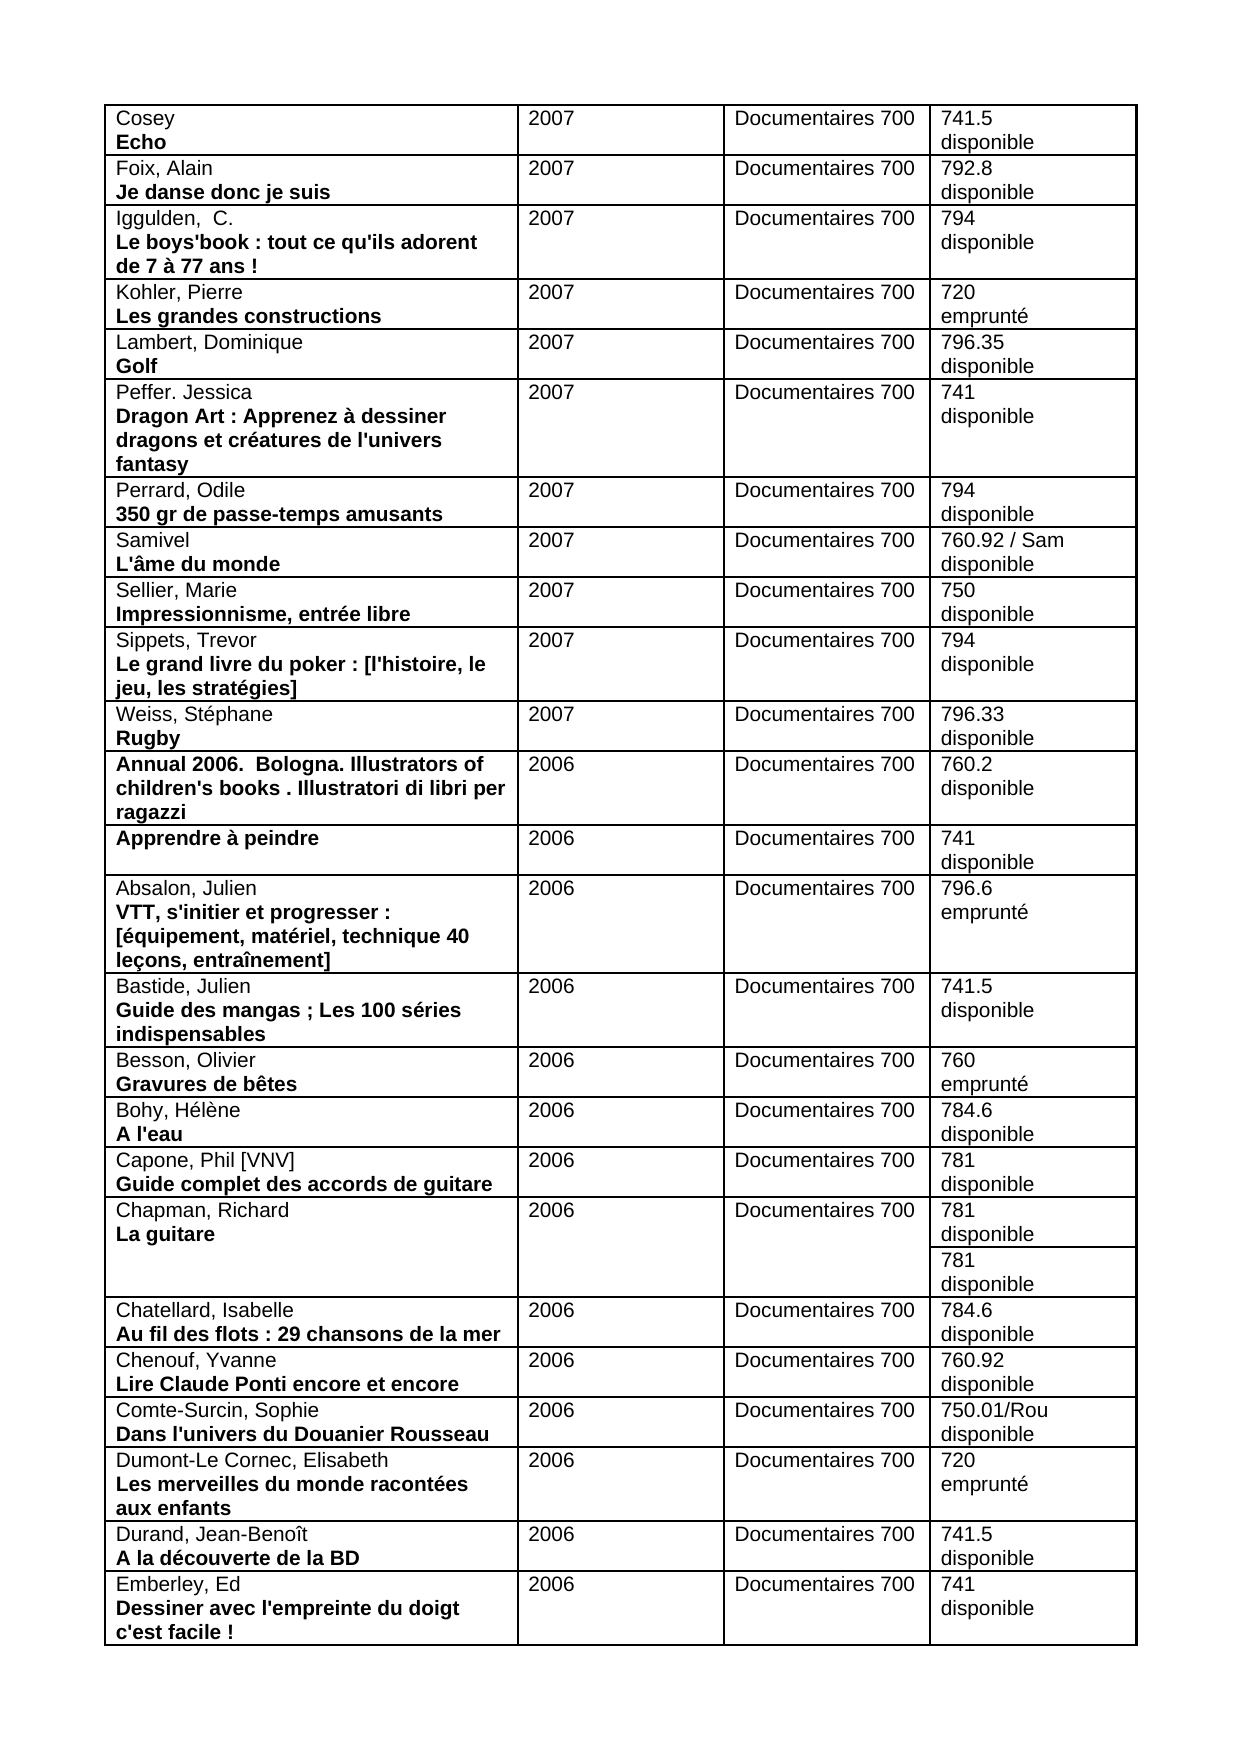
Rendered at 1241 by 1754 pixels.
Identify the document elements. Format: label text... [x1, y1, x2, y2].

table_cell 741.5 disponible [931, 974, 1135, 1046]
table_cell Weiss, Stéphane Rugby [106, 702, 517, 750]
table_cell 2006 [519, 1398, 723, 1446]
table_cell 784.6 disponible [931, 1298, 1135, 1346]
table_cell Annual 2006. Bologna. Illustrators of children's books . Illustratori di libri per ragazzi [106, 752, 517, 824]
table_cell Documentaires 700 [725, 280, 929, 328]
table_cell 741 disponible [931, 1572, 1135, 1644]
table_cell Absalon, Julien VTT, s'initier et progresser : [équipement, matériel, technique 40 leçons, entraînement] [106, 876, 517, 972]
table_cell Dumont-Le Cornec, Elisabeth Les merveilles du monde racontées aux enfants [106, 1448, 517, 1520]
table_cell 2006 [519, 1448, 723, 1520]
table_cell 720 emprunté [931, 280, 1135, 328]
table_cell 741 disponible [931, 380, 1135, 476]
table_cell Cosey Echo [106, 106, 517, 154]
table_cell 796.35 disponible [931, 330, 1135, 378]
table_cell 760.2 disponible [931, 752, 1135, 824]
table_cell Kohler, Pierre Les grandes constructions [106, 280, 517, 328]
table_cell 794 disponible [931, 628, 1135, 700]
table_cell 2006 [519, 974, 723, 1046]
table_cell 2006 [519, 752, 723, 824]
table_cell 750 disponible [931, 578, 1135, 626]
table_cell Documentaires 700 [725, 1572, 929, 1644]
table_cell Documentaires 700 [725, 578, 929, 626]
table_cell Documentaires 700 [725, 826, 929, 874]
table_cell Chapman, Richard La guitare [106, 1198, 517, 1296]
table_cell Documentaires 700 [725, 1098, 929, 1146]
table_cell 2007 [519, 702, 723, 750]
table_cell Sippets, Trevor Le grand livre du poker : [l'histoire, le jeu, les stratégies] [106, 628, 517, 700]
table_cell 781 disponible [931, 1248, 1135, 1296]
table_cell Documentaires 700 [725, 156, 929, 204]
table_cell 741.5 disponible [931, 1522, 1135, 1570]
table_cell Documentaires 700 [725, 1348, 929, 1396]
table_cell Documentaires 700 [725, 380, 929, 476]
table_cell Sellier, Marie Impressionnisme, entrée libre [106, 578, 517, 626]
table_cell Documentaires 700 [725, 1298, 929, 1346]
table_cell 2006 [519, 1348, 723, 1396]
table_cell Capone, Phil [VNV] Guide complet des accords de guitare [106, 1148, 517, 1196]
table_cell 2007 [519, 106, 723, 154]
table_cell 2007 [519, 330, 723, 378]
table_cell Perrard, Odile 350 gr de passe-temps amusants [106, 478, 517, 526]
table_cell Documentaires 700 [725, 1522, 929, 1570]
table_cell Peffer. Jessica Dragon Art : Apprenez à dessiner dragons et créatures de l'univers fantasy [106, 380, 517, 476]
table_cell 760 emprunté [931, 1048, 1135, 1096]
table_cell Documentaires 700 [725, 206, 929, 278]
table_cell 2006 [519, 1048, 723, 1096]
table_cell Documentaires 700 [725, 1398, 929, 1446]
table_cell 2007 [519, 528, 723, 576]
table_cell 2007 [519, 380, 723, 476]
table_cell 796.6 emprunté [931, 876, 1135, 972]
table_cell 2006 [519, 1572, 723, 1644]
table_cell 796.33 disponible [931, 702, 1135, 750]
table_cell 2006 [519, 1148, 723, 1196]
table_cell Documentaires 700 [725, 1148, 929, 1196]
table_cell Documentaires 700 [725, 478, 929, 526]
table_cell 741 disponible [931, 826, 1135, 874]
table_cell 2007 [519, 156, 723, 204]
table_cell Samivel L'âme du monde [106, 528, 517, 576]
table_cell 760.92 disponible [931, 1348, 1135, 1396]
table_cell Documentaires 700 [725, 1448, 929, 1520]
table_cell Durand, Jean-Benoît A la découverte de la BD [106, 1522, 517, 1570]
table_cell Chatellard, Isabelle Au fil des flots : 29 chansons de la mer [106, 1298, 517, 1346]
table_cell Iggulden, C. Le boys'book : tout ce qu'ils adorent de 7 à 77 ans ! [106, 206, 517, 278]
table_cell 781 disponible [931, 1198, 1135, 1246]
table_cell Documentaires 700 [725, 1198, 929, 1296]
table_cell 794 disponible [931, 478, 1135, 526]
table_cell Foix, Alain Je danse donc je suis [106, 156, 517, 204]
table_cell 741.5 disponible [931, 106, 1135, 154]
table_cell Documentaires 700 [725, 974, 929, 1046]
table_cell 792.8 disponible [931, 156, 1135, 204]
table_cell Documentaires 700 [725, 752, 929, 824]
table_cell 794 disponible [931, 206, 1135, 278]
table_cell 2006 [519, 1298, 723, 1346]
table_cell Documentaires 700 [725, 876, 929, 972]
table_cell 760.92 / Sam disponible [931, 528, 1135, 576]
table_cell Chenouf, Yvanne Lire Claude Ponti encore et encore [106, 1348, 517, 1396]
table_cell 2006 [519, 1522, 723, 1570]
table_cell 720 emprunté [931, 1448, 1135, 1520]
table_cell 2006 [519, 1098, 723, 1146]
table_cell Besson, Olivier Gravures de bêtes [106, 1048, 517, 1096]
table_cell Bastide, Julien Guide des mangas ; Les 100 séries indispensables [106, 974, 517, 1046]
table_cell 2006 [519, 826, 723, 874]
table_cell Documentaires 700 [725, 702, 929, 750]
table_cell 784.6 disponible [931, 1098, 1135, 1146]
table_cell Documentaires 700 [725, 330, 929, 378]
table_cell Emberley, Ed Dessiner avec l'empreinte du doigt c'est facile ! [106, 1572, 517, 1644]
table_cell 750.01/Rou disponible [931, 1398, 1135, 1446]
table_cell Comte-Surcin, Sophie Dans l'univers du Douanier Rousseau [106, 1398, 517, 1446]
table_cell 2007 [519, 206, 723, 278]
table_cell Documentaires 700 [725, 628, 929, 700]
table_cell 2006 [519, 1198, 723, 1296]
table_cell 2007 [519, 280, 723, 328]
table_cell 2006 [519, 876, 723, 972]
table_cell Documentaires 700 [725, 528, 929, 576]
table_cell Lambert, Dominique Golf [106, 330, 517, 378]
table_cell Documentaires 700 [725, 1048, 929, 1096]
table_cell 781 disponible [931, 1148, 1135, 1196]
table_cell Apprendre à peindre [106, 826, 517, 874]
table_cell Bohy, Hélène A l'eau [106, 1098, 517, 1146]
table_cell 2007 [519, 478, 723, 526]
table_cell 2007 [519, 578, 723, 626]
table_cell Documentaires 700 [725, 106, 929, 154]
table_cell 2007 [519, 628, 723, 700]
